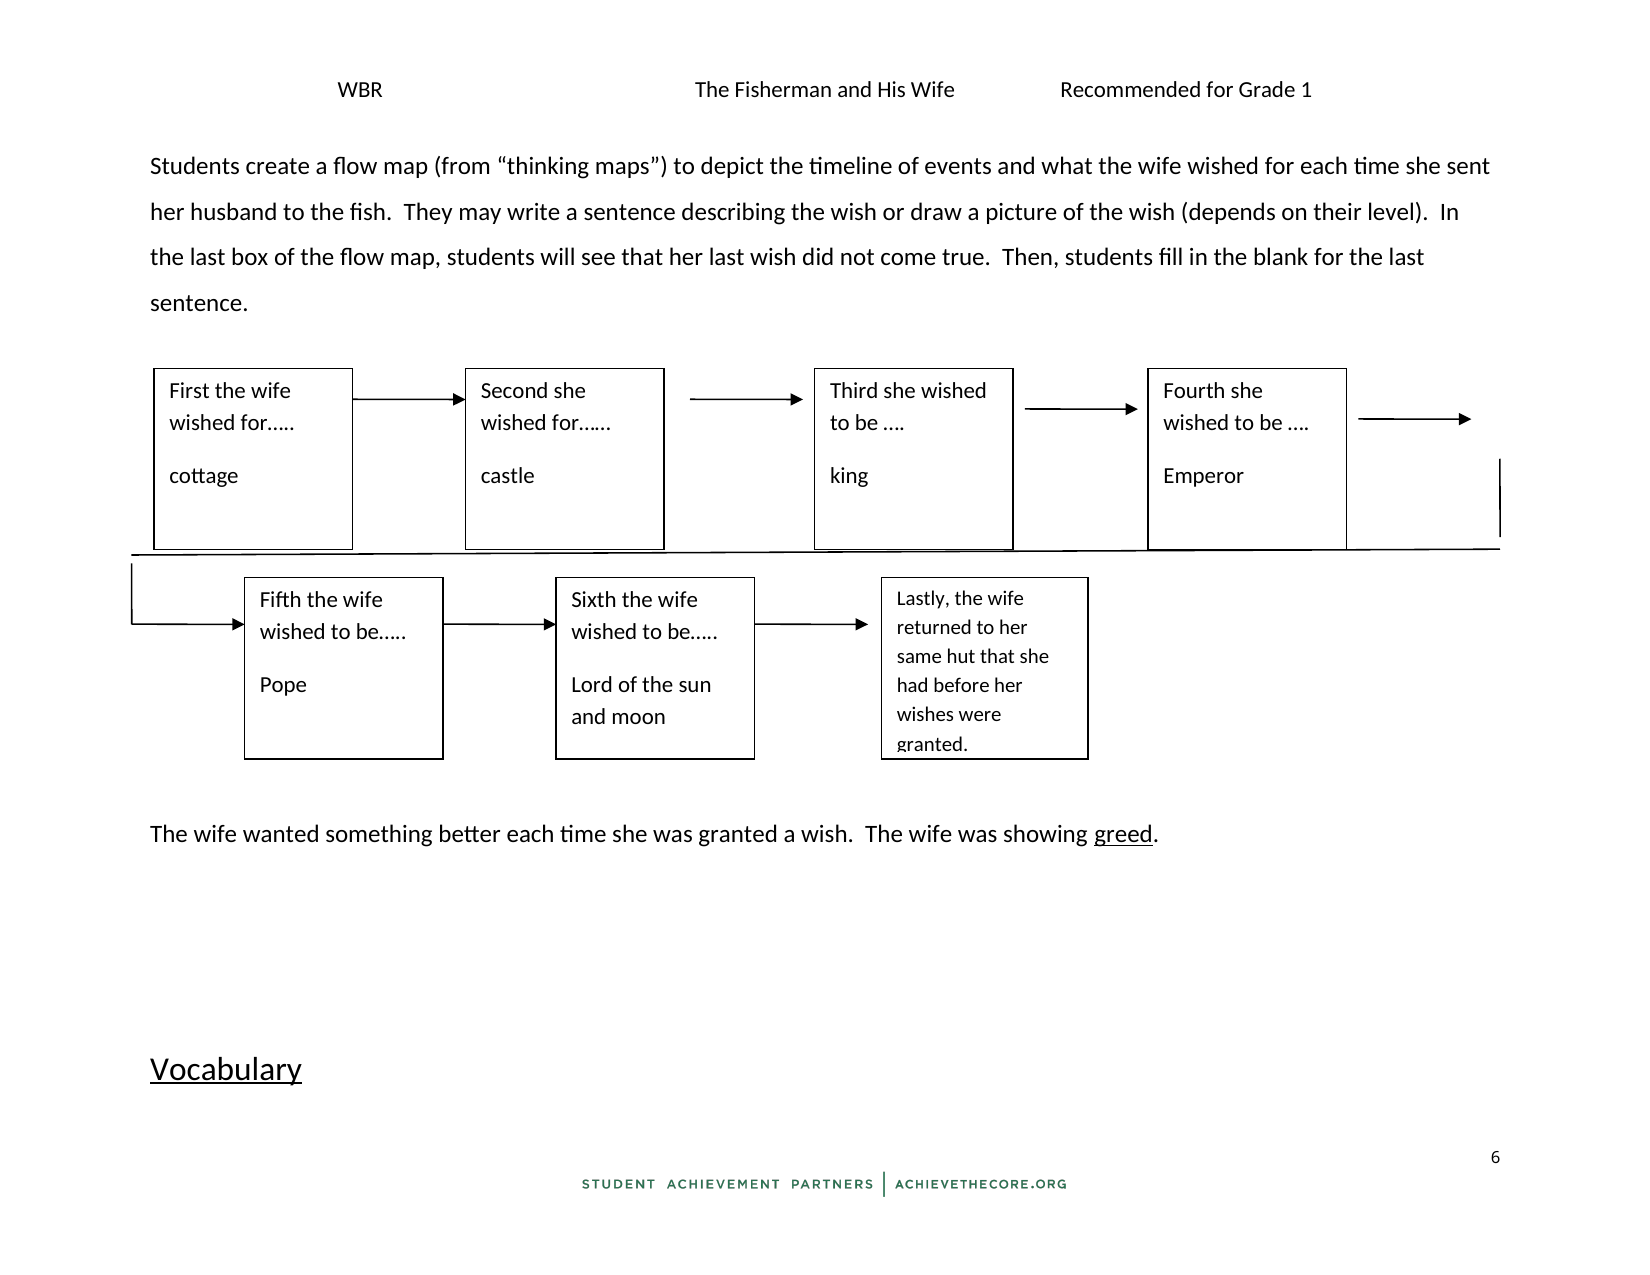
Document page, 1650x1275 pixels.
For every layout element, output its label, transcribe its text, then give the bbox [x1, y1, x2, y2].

text Students create a flow map (from “thinking maps”) to depict the timeline of events and what the wife wished for each time she sent her husband to the fish. They may write a sentence describing the wish or draw a picture of the wish (depends on their level). In the last box of the flow map, students will see that her last wish did not come true. Then, students fill in the blank for the last sentence. [150, 150, 1500, 318]
text Vocabulary [150, 1047, 1500, 1088]
picture [571, 1168, 1079, 1200]
text The wife wanted something better each time she was granted a wish. The wife was showing greed. [150, 819, 1500, 849]
